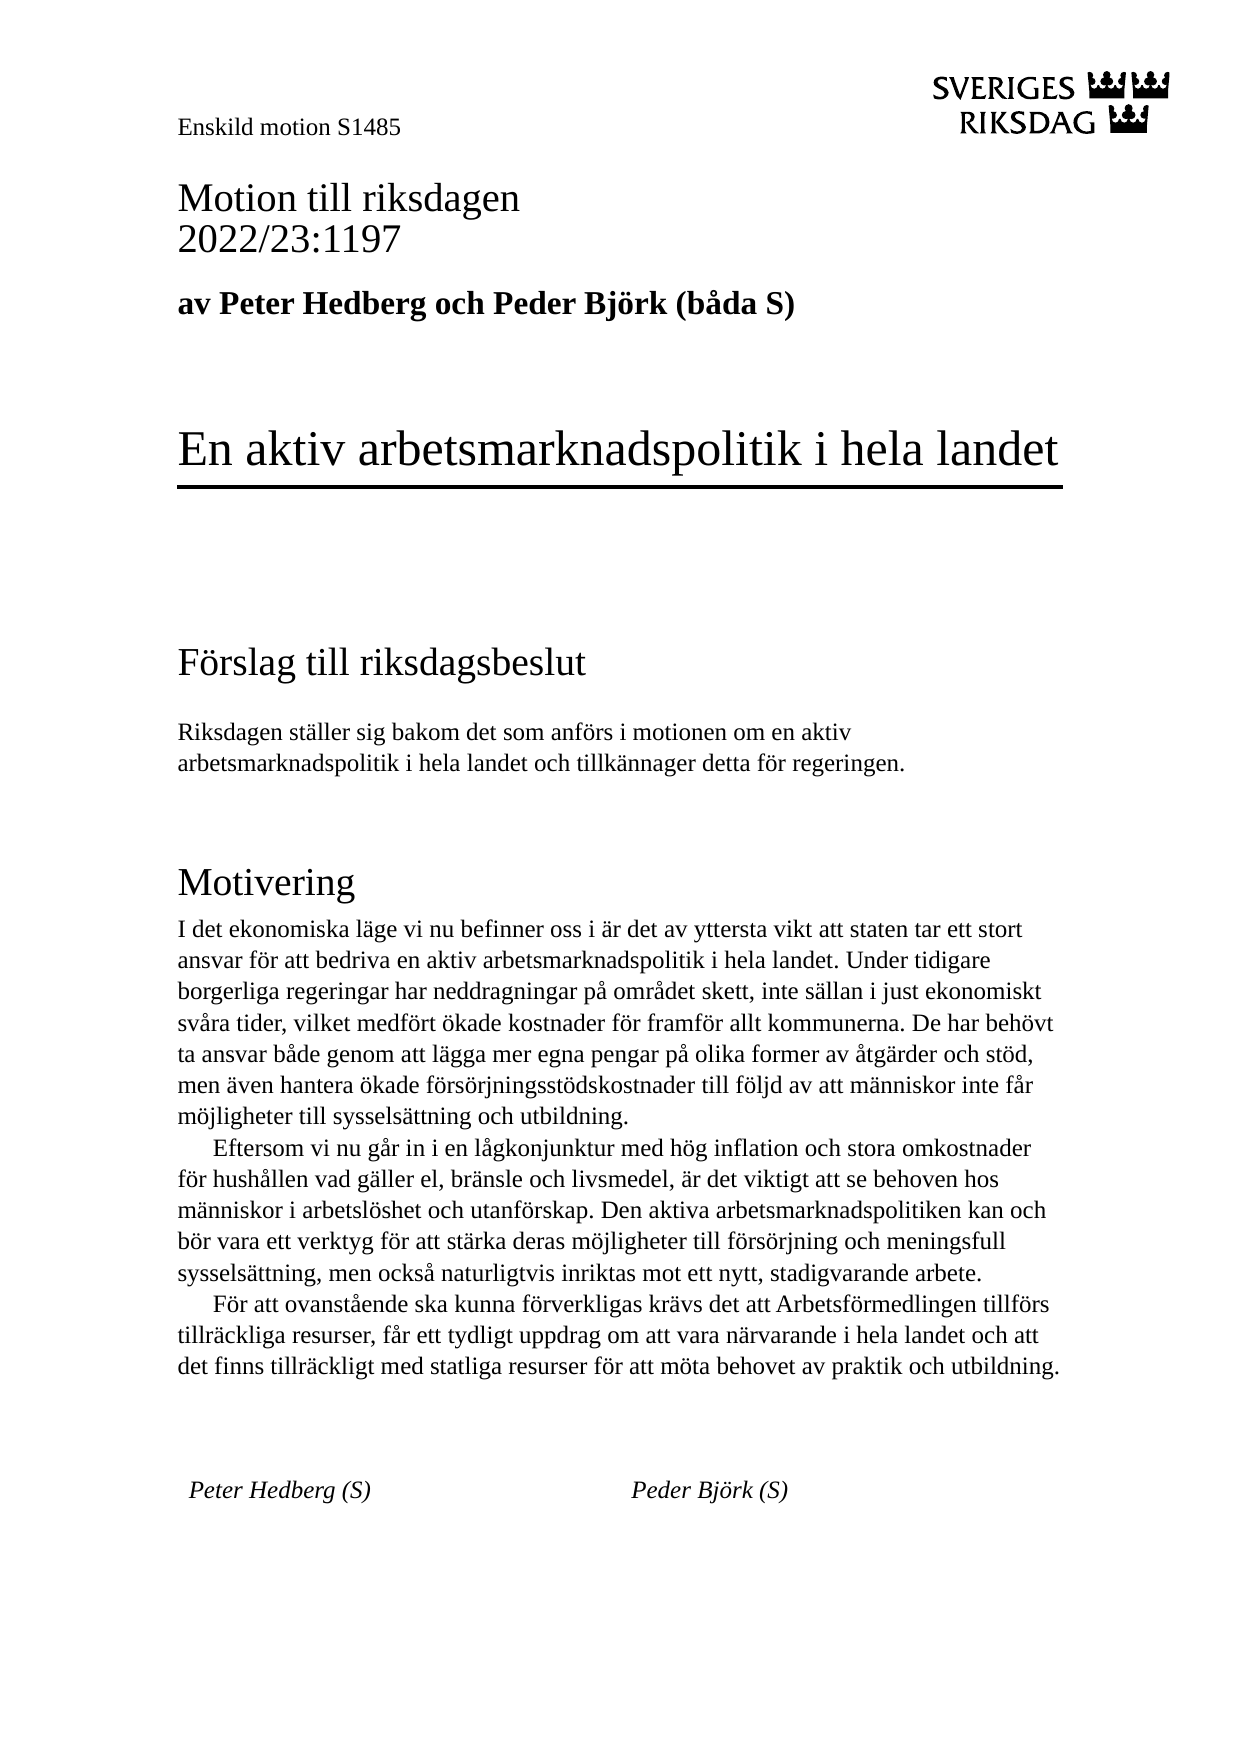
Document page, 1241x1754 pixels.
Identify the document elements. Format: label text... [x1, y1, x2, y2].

text För att ovanstående ska kunna förverkligas krävs det att Arbetsförmedlingen tillförs tillräckliga resurser, får ett tydligt uppdrag om att vara närvarande i hela landet och att det finns tillräckligt med statliga resurser för att möta behovet av praktik och utbildning. [177, 1286, 1063, 1380]
table_header Peder Björk (S) [620, 1443, 1063, 1511]
text I det ekonomiska läge vi nu befinner oss i är det av yttersta vikt att staten tar ett stort ansvar för att bedriva en aktiv arbetsmarknadspolitik i hela landet. Under tidigare borgerliga regeringar har neddragningar på området skett, inte sällan i just ekonomiskt svåra tider, vilket medfört ökade kostnader för framför allt kommunerna. De har behövt ta ansvar både genom att lägga mer egna pengar på olika former av åtgärder och stöd, men även hantera ökade försörjningsstödskostnader till följd av att människor inte får möjligheter till sysselsättning och utbildning. [177, 911, 1063, 1130]
table_header Peter Hedberg (S) [177, 1443, 620, 1511]
text Eftersom vi nu går in i en lågkonjunktur med hög inflation och stora omkostnader för hushållen vad gäller el, bränsle och livsmedel, är det viktigt att se behoven hos människor i arbetslöshet och utanförskap. Den aktiva arbetsmarknadspolitiken kan och bör vara ett verktyg för att stärka deras möjligheter till försörjning och meningsfull sysselsättning, men också naturligtvis inriktas mot ett nytt, stadigvarande arbete. [177, 1130, 1063, 1286]
